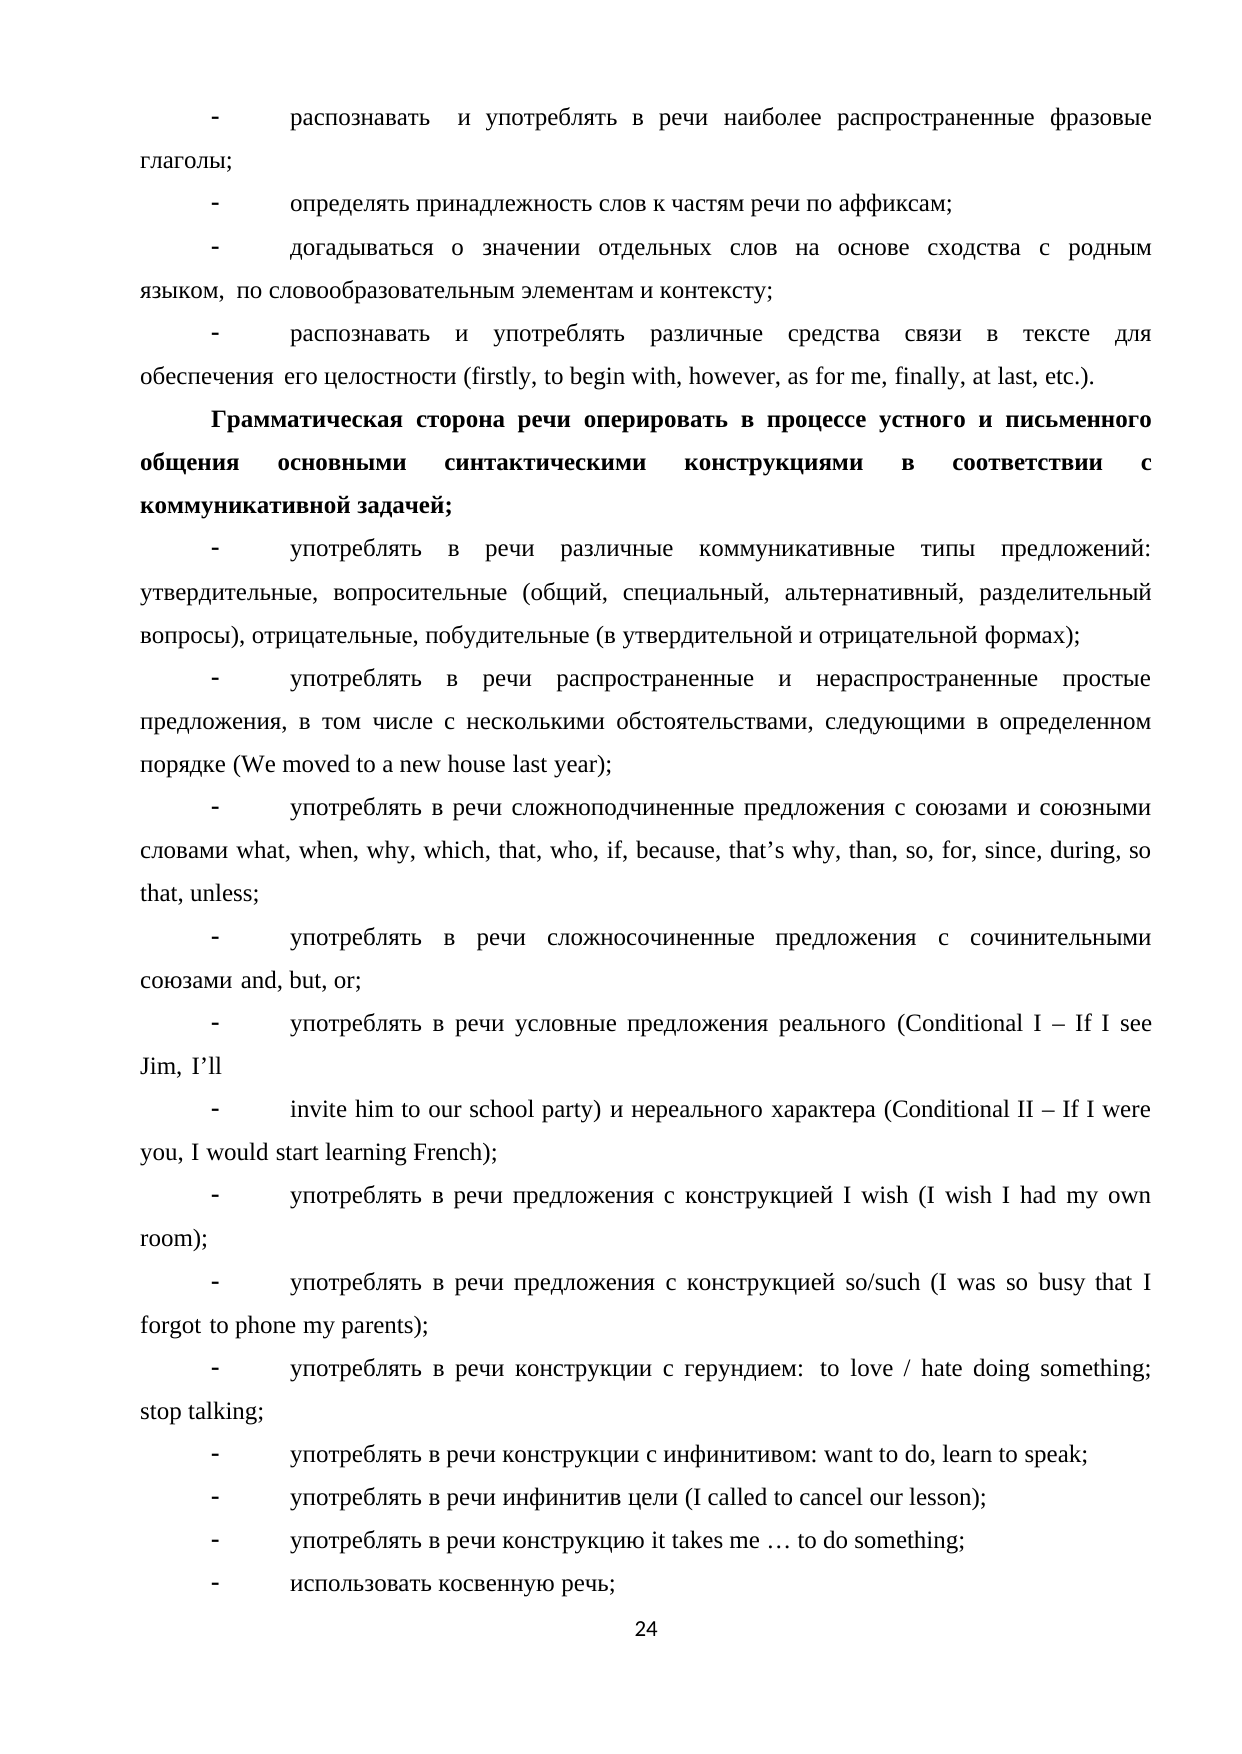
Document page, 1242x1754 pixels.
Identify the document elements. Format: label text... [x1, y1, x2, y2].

text употреблять в речи предложения с конструкцией so/such (I was so busy that I forgot to phone my parents); [140, 1267, 1152, 1338]
text употреблять в речи инфинитив цели (I called to cancel our lesson); [140, 1482, 1152, 1511]
text употреблять в речи различные коммуникативные типы предложений: утвердительные, вопросительные (общий, специальный, альтернативный, разделительный вопросы), отрицательные, побудительные (в утвердительной и отрицательной формах); [140, 533, 1152, 648]
text распознавать и употреблять в речи наиболее распространенные фразовые глаголы; [140, 102, 1152, 174]
text определять принадлежность слов к частям речи по аффиксам; [140, 188, 1152, 217]
text употреблять в речи условные предложения реального (Conditional I – If I see Jim, I’ll [140, 1008, 1152, 1080]
text употреблять в речи конструкцию it takes me … to do something; [140, 1525, 1152, 1554]
text употреблять в речи предложения с конструкцией I wish (I wish I had my own room); [140, 1180, 1152, 1252]
text употреблять в речи конструкции с герундием: to love / hate doing something; stop talking; [140, 1353, 1152, 1425]
text употреблять в речи сложносочиненные предложения с сочинительными союзами and, but, or; [140, 922, 1152, 993]
text употреблять в речи сложноподчиненные предложения с союзами и союзными словами what, when, why, which, that, who, if, because, that’s why, than, so, for, since, during, so that, unless; [140, 792, 1152, 907]
text употреблять в речи конструкции с инфинитивом: want to do, learn to speak; [140, 1439, 1152, 1468]
text использовать косвенную речь; [140, 1568, 1152, 1597]
subtitle Грамматическая сторона речи оперировать в процессе устного и письменного общения основными синтактическими конструкциями в соответствии с коммуникативной задачей; [140, 404, 1152, 519]
text догадываться о значении отдельных слов на основе сходства с родным языком, по словообразовательным элементам и контексту; [140, 232, 1152, 303]
text invite him to our school party) и нереального характера (Conditional II – If I were you, I would start learning French); [140, 1094, 1152, 1166]
text распознавать и употреблять различные средства связи в тексте для обеспечения его целостности (firstly, to begin with, however, as for me, finally, at last, etc.). [140, 318, 1152, 390]
text употреблять в речи распространенные и нераспространенные простые предложения, в том числе с несколькими обстоятельствами, следующими в определенном порядке (We moved to a new house last year); [140, 663, 1152, 778]
